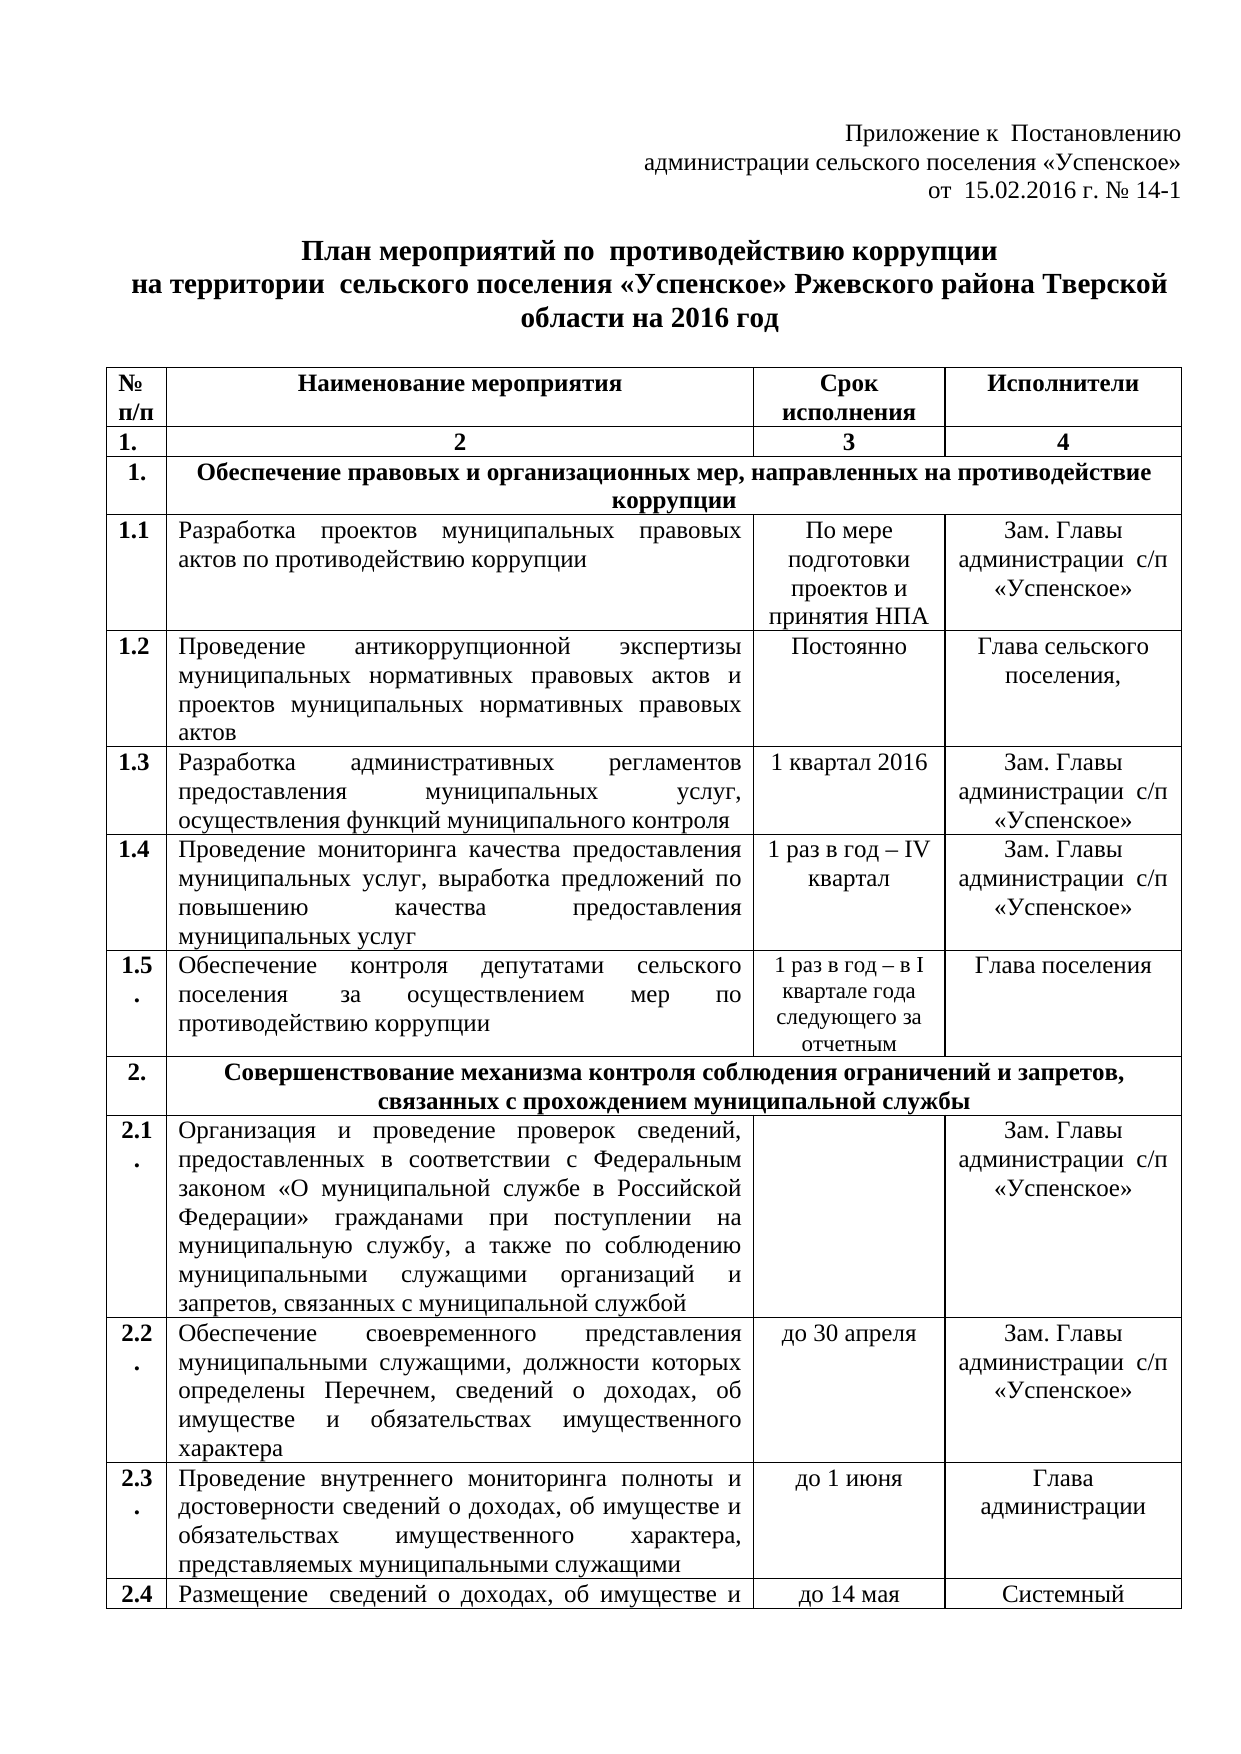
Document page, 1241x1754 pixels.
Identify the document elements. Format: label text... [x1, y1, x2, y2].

table_header № п/п [107, 368, 166, 426]
table_cell 2.3. [107, 1463, 166, 1578]
text на территории сельского поселения «Успенское» Ржевского района Тверской области на 2016 год [118, 267, 1181, 334]
table_cell 1 раз в год – в I квартале года следующего за отчетным [754, 951, 944, 1056]
table_header Наименование мероприятия [167, 368, 753, 426]
text администрации сельского поселения «Успенское» [118, 147, 1181, 176]
table_cell до 14 мая [754, 1579, 944, 1607]
table_cell Проведение мониторинга качества предоставления муниципальных услуг, выработка предложений по повышению качества предоставления муниципальных услуг [167, 835, 753, 949]
table_cell 1 квартал 2016 [754, 747, 944, 833]
table_cell Глава администрации [946, 1463, 1181, 1578]
table_cell 3 [754, 427, 944, 456]
text от 15.02.2016 г. № 14-1 [118, 176, 1181, 204]
table_cell Разработка проектов муниципальных правовых актов по противодействию коррупции [167, 515, 753, 630]
table_cell Зам. Главы администрации с/п «Успенское» [946, 747, 1181, 833]
table_cell Зам. Главы администрации с/п «Успенское» [946, 835, 1181, 949]
table_cell 2.2. [107, 1318, 166, 1462]
table_cell Зам. Главы администрации с/п «Успенское» [946, 515, 1181, 630]
table_cell Обеспечение контроля депутатами сельского поселения за осуществлением мер по противодействию коррупции [167, 951, 753, 1056]
table_cell до 1 июня [754, 1463, 944, 1578]
table_cell 1.5. [107, 951, 166, 1056]
table_cell По мере подготовки проектов и принятия НПА [754, 515, 944, 630]
table_cell Зам. Главы администрации с/п «Успенское» [946, 1318, 1181, 1462]
text Приложение к Постановлению [118, 118, 1181, 147]
table_cell 1. [107, 457, 166, 514]
table_cell Обеспечение своевременного представления муниципальными служащими, должности которых определены Перечнем, сведений о доходах, об имуществе и обязательствах имущественного характера [167, 1318, 753, 1462]
table_cell до 30 апреля [754, 1318, 944, 1462]
table_cell Глава поселения [946, 951, 1181, 1056]
table_cell 1.4 [107, 835, 166, 949]
table_cell 1.3 [107, 747, 166, 833]
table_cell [167, 1579, 753, 1607]
table_cell Совершенствование механизма контроля соблюдения ограничений и запретов, связанных с прохождением муниципальной службы [167, 1057, 1181, 1114]
table_cell 2.4. [107, 1579, 166, 1607]
table_cell Обеспечение правовых и организационных мер, направленных на противодействие коррупции [167, 457, 1181, 514]
table_cell Глава сельского поселения, [946, 631, 1181, 746]
text План мероприятий по противодействию коррупции [118, 233, 1181, 267]
table_cell 2.1. [107, 1116, 166, 1317]
table_cell Зам. Главы администрации с/п «Успенское» [946, 1116, 1181, 1317]
table_cell Организация и проведение проверок сведений, предоставленных в соответствии с Федеральным законом «О муниципальной службе в Российской Федерации» гражданами при поступлении на муниципальную службу, а также по соблюдению муниципальными служащими организаций и запретов, связанных с муниципальной службой [167, 1116, 753, 1317]
table_cell Проведение внутреннего мониторинга полноты и достоверности сведений о доходах, об имуществе и обязательствах имущественного характера, представляемых муниципальными служащими [167, 1463, 753, 1578]
table_cell 1 раз в год – IV квартал [754, 835, 944, 949]
table_cell [754, 1116, 944, 1317]
table_cell 1. [107, 427, 166, 456]
table_cell Разработка административных регламентов предоставления муниципальных услуг, осуществления функций муниципального контроля [167, 747, 753, 833]
table_cell 1.1 [107, 515, 166, 630]
table_header Исполнители [946, 368, 1181, 426]
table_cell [946, 1579, 1181, 1607]
table_header Срок исполнения [754, 368, 944, 426]
table_cell 1.2 [107, 631, 166, 746]
table_cell Постоянно [754, 631, 944, 746]
table_cell Проведение антикоррупционной экспертизы муниципальных нормативных правовых актов и проектов муниципальных нормативных правовых актов [167, 631, 753, 746]
table_cell 4 [946, 427, 1181, 456]
table_cell 2. [107, 1057, 166, 1114]
table_cell 2 [167, 427, 753, 456]
